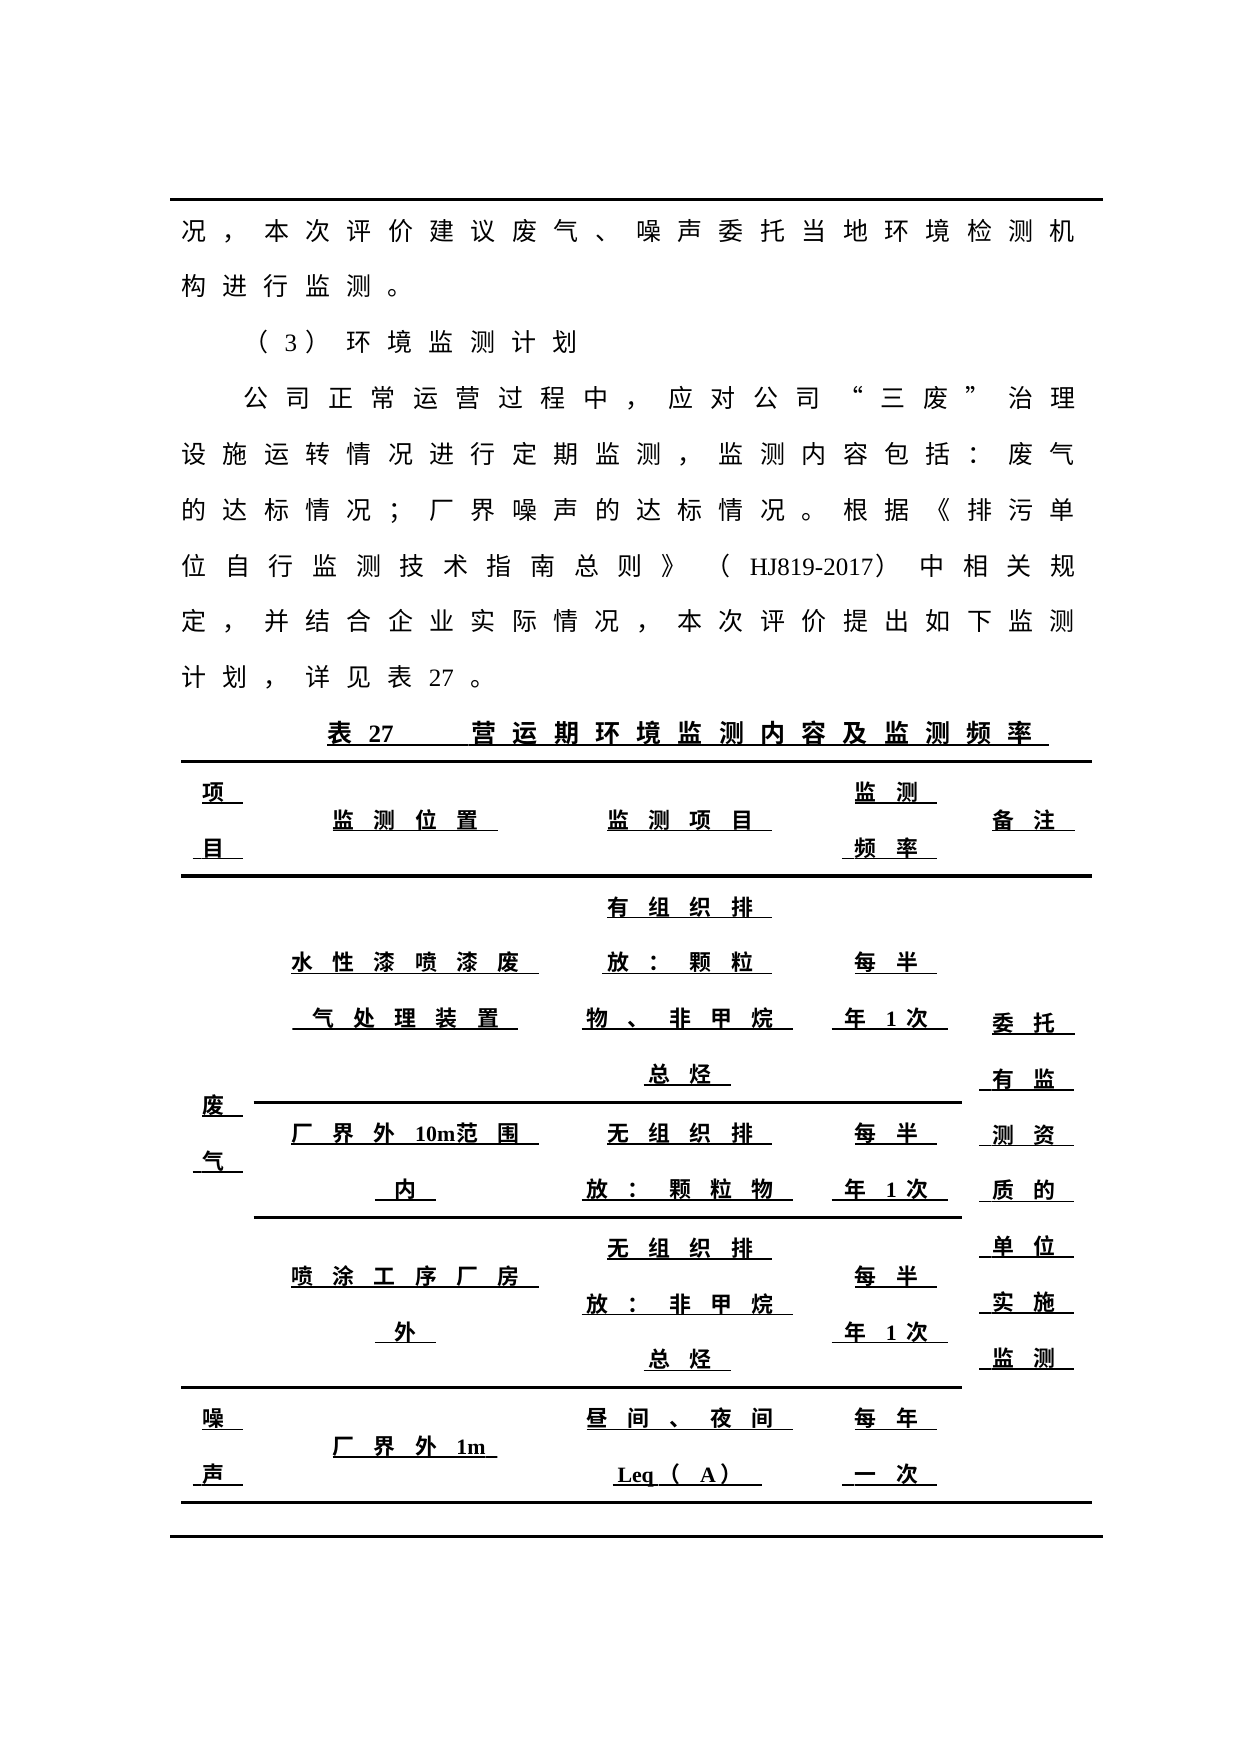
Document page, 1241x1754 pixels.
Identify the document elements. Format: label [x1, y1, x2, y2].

table_header [170, 201, 1103, 1535]
